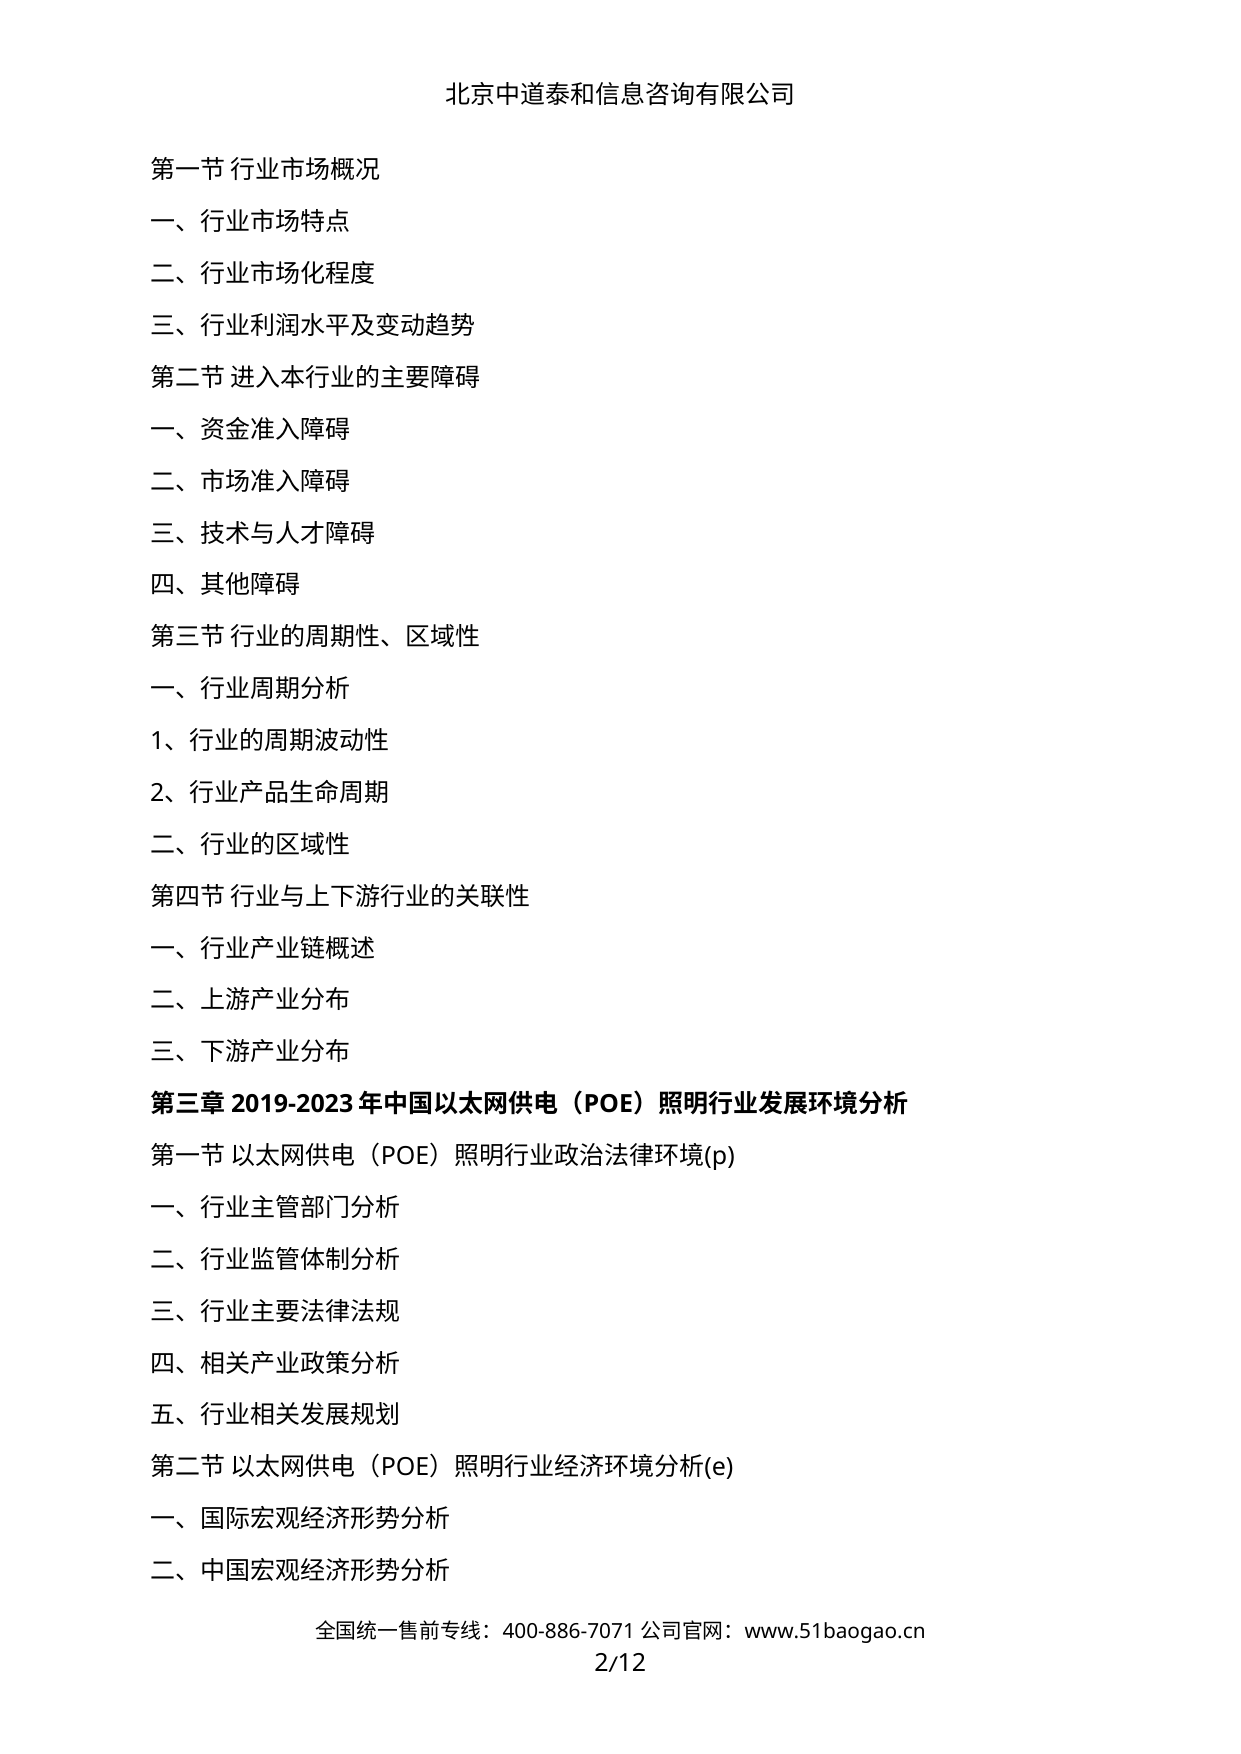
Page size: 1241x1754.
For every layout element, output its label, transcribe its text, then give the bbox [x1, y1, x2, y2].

text 一、资金准入障碍 [150, 409, 1090, 446]
text 二、中国宏观经济形势分析 [150, 1551, 1090, 1587]
text 一、行业市场特点 [150, 202, 1090, 238]
text 二、行业的区域性 [150, 824, 1090, 861]
text 第二节 以太网供电（POE）照明行业经济环境分析(e) [150, 1447, 1090, 1483]
text 二、上游产业分布 [150, 980, 1090, 1016]
text 二、市场准入障碍 [150, 461, 1090, 497]
text 二、行业监管体制分析 [150, 1239, 1090, 1276]
text 1、行业的周期波动性 [150, 721, 1090, 757]
text 一、行业主管部门分析 [150, 1187, 1090, 1224]
text 一、国际宏观经济形势分析 [150, 1499, 1090, 1535]
text 第二节 进入本行业的主要障碍 [150, 357, 1090, 394]
text 第四节 行业与上下游行业的关联性 [150, 876, 1090, 912]
text 三、下游产业分布 [150, 1032, 1090, 1068]
text 第一节 以太网供电（POE）照明行业政治法律环境(p) [150, 1136, 1090, 1172]
text 四、其他障碍 [150, 565, 1090, 601]
text 一、行业周期分析 [150, 669, 1090, 705]
text 三、行业利润水平及变动趋势 [150, 306, 1090, 342]
text 一、行业产业链概述 [150, 928, 1090, 964]
text 五、行业相关发展规划 [150, 1395, 1090, 1431]
text 三、技术与人才障碍 [150, 513, 1090, 549]
text 第三节 行业的周期性、区域性 [150, 617, 1090, 653]
text 三、行业主要法律法规 [150, 1291, 1090, 1327]
text 第三章 2019-2023年中国以太网供电（POE）照明行业发展环境分析 [150, 1084, 1090, 1120]
text 第一节 行业市场概况 [150, 150, 1090, 186]
text 2、行业产品生命周期 [150, 772, 1090, 809]
text 二、行业市场化程度 [150, 254, 1090, 290]
text 四、相关产业政策分析 [150, 1343, 1090, 1379]
